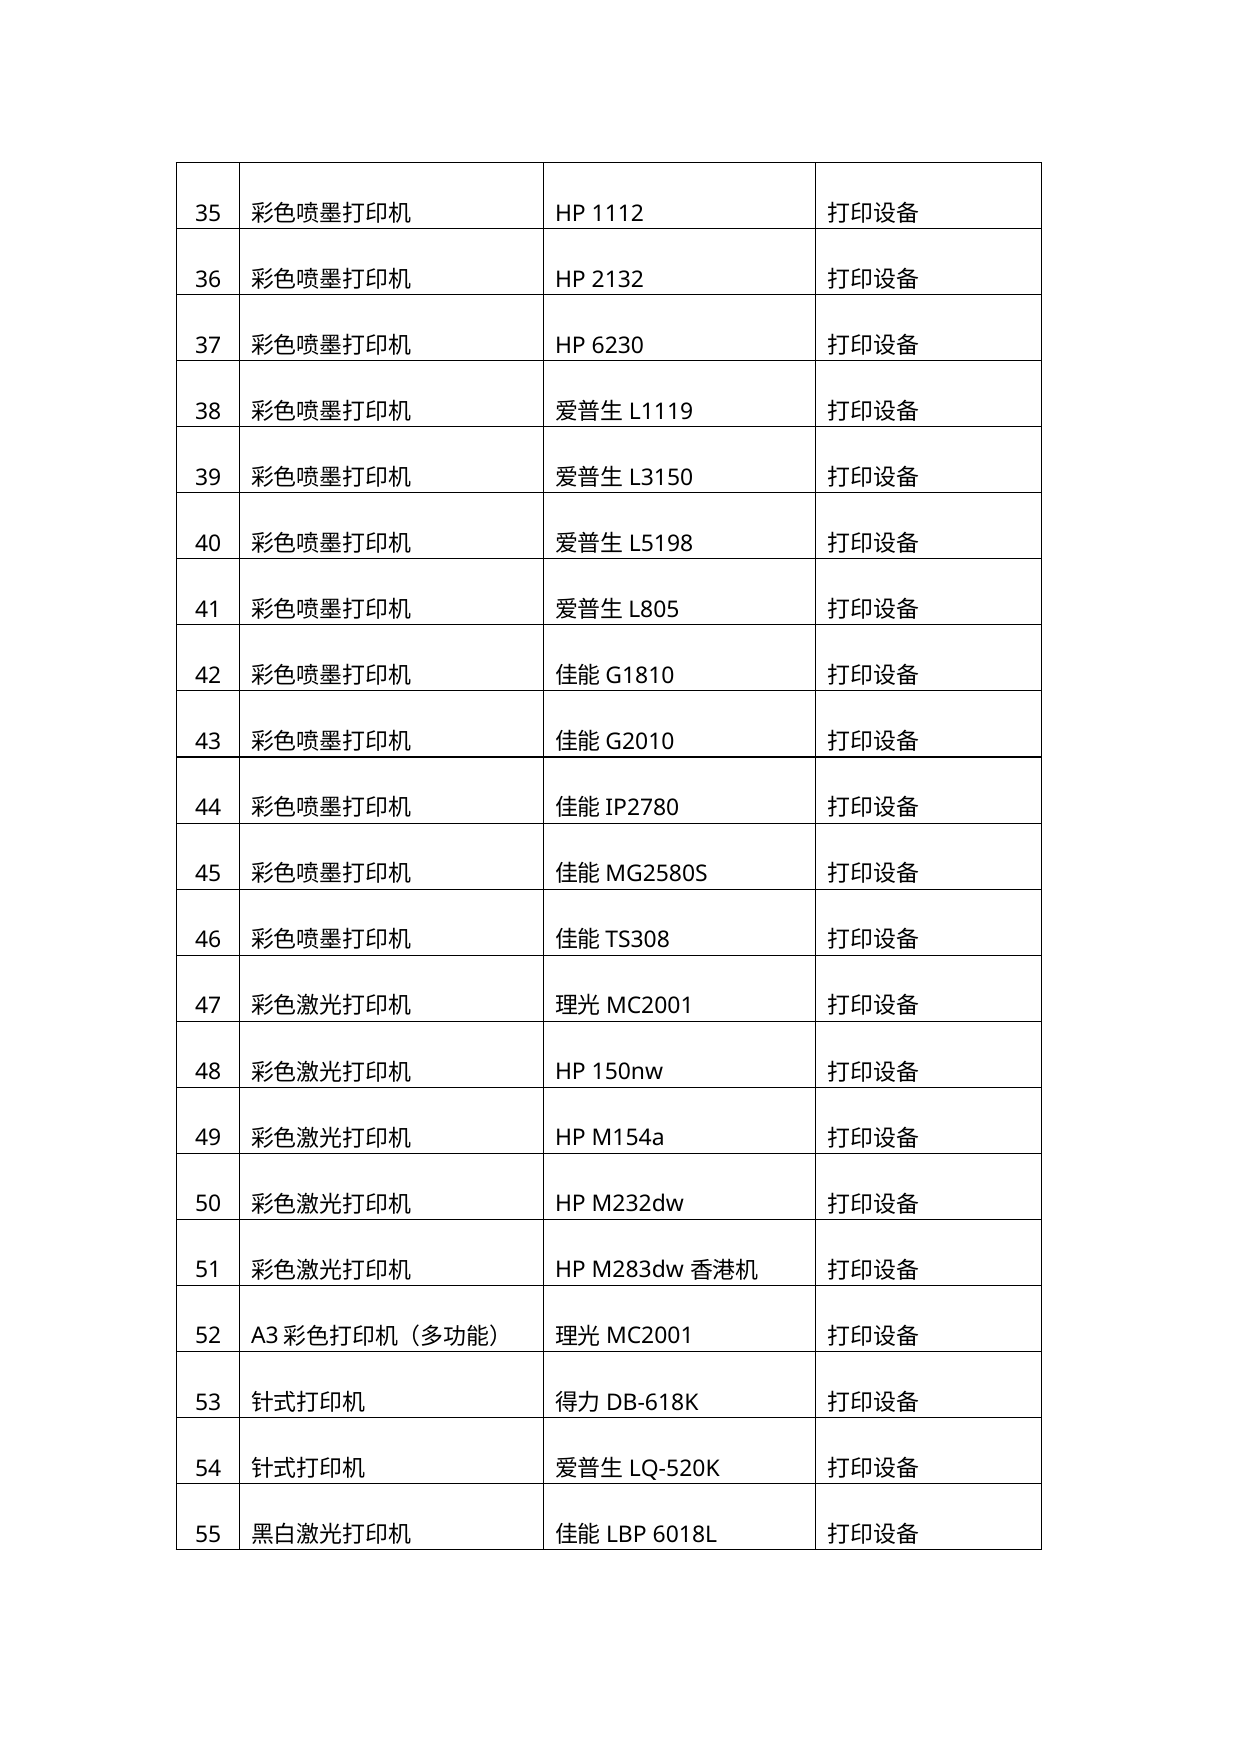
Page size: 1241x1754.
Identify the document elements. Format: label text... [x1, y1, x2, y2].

table_cell 43 [177, 691, 239, 756]
table_cell 打印设备 [816, 824, 1041, 888]
table_cell 彩色激光打印机 [240, 1154, 543, 1219]
table_cell 彩色喷墨打印机 [240, 824, 543, 888]
table_cell 彩色喷墨打印机 [240, 163, 543, 228]
table_cell 40 [177, 493, 239, 558]
table_cell 53 [177, 1352, 239, 1417]
table_cell 打印设备 [816, 295, 1041, 360]
table_cell HP 2132 [544, 229, 815, 294]
table_cell 48 [177, 1022, 239, 1087]
table_cell 佳能G1810 [544, 625, 815, 690]
table_cell 彩色喷墨打印机 [240, 559, 543, 624]
table_cell 爱普生 L3150 [544, 427, 815, 492]
table_cell 彩色喷墨打印机 [240, 295, 543, 360]
table_cell 打印设备 [816, 1418, 1041, 1483]
table_cell 55 [177, 1484, 239, 1549]
table_cell HP 6230 [544, 295, 815, 360]
table_cell 打印设备 [816, 1154, 1041, 1219]
table_cell 彩色喷墨打印机 [240, 890, 543, 954]
table_cell 佳能 LBP 6018L [544, 1484, 815, 1549]
table_cell 彩色激光打印机 [240, 1220, 543, 1285]
table_cell 针式打印机 [240, 1418, 543, 1483]
table_cell 爱普生 LQ-520K [544, 1418, 815, 1483]
table_cell 打印设备 [816, 163, 1041, 228]
table_cell 彩色喷墨打印机 [240, 229, 543, 294]
table_cell 打印设备 [816, 1484, 1041, 1549]
table_cell 针式打印机 [240, 1352, 543, 1417]
table_cell 佳能TS308 [544, 890, 815, 954]
table_cell 彩色喷墨打印机 [240, 758, 543, 822]
table_cell 36 [177, 229, 239, 294]
table_cell 35 [177, 163, 239, 228]
table_cell 黑白激光打印机 [240, 1484, 543, 1549]
table_cell 47 [177, 956, 239, 1021]
table_cell 理光 MC2001 [544, 1286, 815, 1351]
table_cell 打印设备 [816, 559, 1041, 624]
table_cell 打印设备 [816, 427, 1041, 492]
table_cell 54 [177, 1418, 239, 1483]
table_cell 彩色喷墨打印机 [240, 493, 543, 558]
table_cell 打印设备 [816, 1022, 1041, 1087]
table_cell 打印设备 [816, 1352, 1041, 1417]
table_cell 37 [177, 295, 239, 360]
table_cell HP M283dw 香港机 [544, 1220, 815, 1285]
table_cell 打印设备 [816, 361, 1041, 426]
table_cell 52 [177, 1286, 239, 1351]
table_cell 彩色喷墨打印机 [240, 361, 543, 426]
table_cell 42 [177, 625, 239, 690]
table_cell HP M232dw [544, 1154, 815, 1219]
table_cell 38 [177, 361, 239, 426]
table_cell 打印设备 [816, 625, 1041, 690]
table_cell 51 [177, 1220, 239, 1285]
table_cell HP 150nw [544, 1022, 815, 1087]
table_cell 理光 MC2001 [544, 956, 815, 1021]
table_cell 打印设备 [816, 229, 1041, 294]
table_cell 彩色喷墨打印机 [240, 625, 543, 690]
table_cell 50 [177, 1154, 239, 1219]
table_cell A3彩色打印机（多功能） [240, 1286, 543, 1351]
table_cell 打印设备 [816, 691, 1041, 756]
table_cell 彩色激光打印机 [240, 956, 543, 1021]
table_cell HP 1112 [544, 163, 815, 228]
table_cell 打印设备 [816, 1286, 1041, 1351]
table_cell 46 [177, 890, 239, 954]
table_cell 爱普生 L1119 [544, 361, 815, 426]
table_cell 打印设备 [816, 1220, 1041, 1285]
table_cell 44 [177, 758, 239, 822]
table_cell 得力 DB-618K [544, 1352, 815, 1417]
table_cell 打印设备 [816, 1088, 1041, 1153]
table_cell 打印设备 [816, 890, 1041, 954]
table_cell 彩色激光打印机 [240, 1088, 543, 1153]
table_cell 打印设备 [816, 956, 1041, 1021]
table_cell 彩色激光打印机 [240, 1022, 543, 1087]
table_cell 49 [177, 1088, 239, 1153]
table_cell 佳能MG2580S [544, 824, 815, 888]
table_cell 佳能IP2780 [544, 758, 815, 822]
table_cell 佳能G2010 [544, 691, 815, 756]
table_cell 39 [177, 427, 239, 492]
table_cell 41 [177, 559, 239, 624]
table_cell 爱普生 L5198 [544, 493, 815, 558]
table_cell 打印设备 [816, 758, 1041, 822]
table_cell HP M154a [544, 1088, 815, 1153]
table_cell 45 [177, 824, 239, 888]
table_cell 彩色喷墨打印机 [240, 691, 543, 756]
table_cell 爱普生L805 [544, 559, 815, 624]
table_cell 打印设备 [816, 493, 1041, 558]
table_cell 彩色喷墨打印机 [240, 427, 543, 492]
